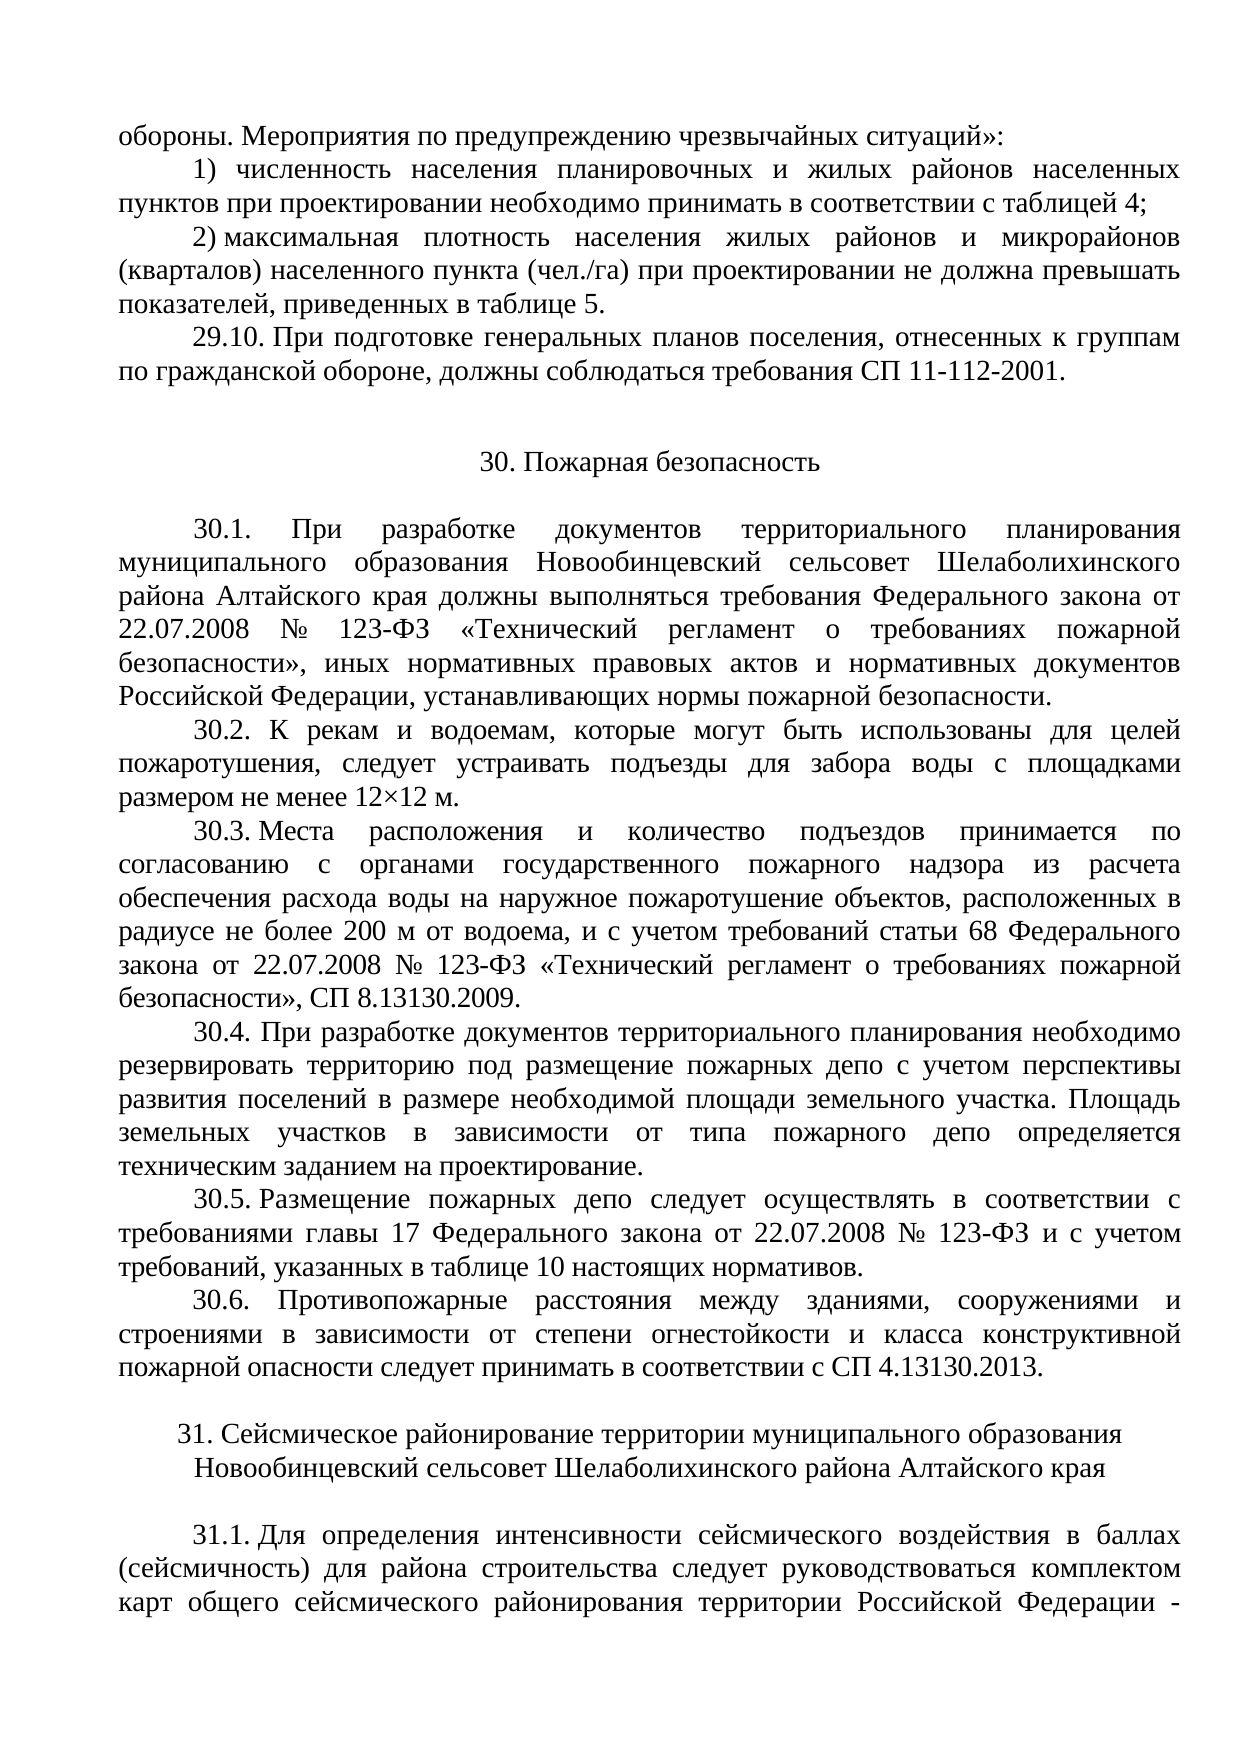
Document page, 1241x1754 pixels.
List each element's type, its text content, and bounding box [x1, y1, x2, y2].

text 29.10. При подготовке генеральных планов поселения, отнесенных к группам по гражданской обороне, должны соблюдаться требования СП 11-112-2001. [118, 319, 1181, 386]
text 31. Сейсмическое районирование территории муниципального образования Новообинцевский сельсовет Шелаболихинского района Алтайского края [118, 1416, 1181, 1483]
text 30.2. К рекам и водоемам, которые могут быть использованы для целей пожаротушения, следует устраивать подъезды для забора воды с площадками размером не менее 12×12 м. [118, 712, 1181, 813]
text 30.1. При разработке документов территориального планирования муниципального образования Новообинцевский сельсовет Шелаболихинского района Алтайского края должны выполняться требования Федерального закона от 22.07.2008 № 123-ФЗ «Технический регламент о требованиях пожарной безопасности», иных нормативных правовых актов и нормативных документов Российской Федерации, устанавливающих нормы пожарной безопасности. [118, 511, 1181, 712]
text 30.5. Размещение пожарных депо следует осуществлять в соответствии с требованиями главы 17 Федерального закона от 22.07.2008 № 123-ФЗ и с учетом требований, указанных в таблице 10 настоящих нормативов. [118, 1182, 1181, 1282]
text 1) численность населения планировочных и жилых районов населенных пунктов при проектировании необходимо принимать в соответствии с таблицей 4; [118, 152, 1181, 219]
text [118, 118, 1181, 152]
text 30.3. Места расположения и количество подъездов принимается по согласованию с органами государственного пожарного надзора из расчета обеспечения расхода воды на наружное пожаротушение объектов, расположенных в радиусе не более от водоема, и с учетом требований статьи 68 Федерального закона от 22.07.2008 № 123-ФЗ «Технический регламент о требованиях пожарной безопасности», СП 8.13130.2009. [118, 813, 1181, 1014]
text 30. Пожарная безопасность [118, 444, 1181, 477]
text 30.6. Противопожарные расстояния между зданиями, сооружениями и строениями в зависимости от степени огнестойкости и класса конструктивной пожарной опасности следует принимать в соответствии с СП 4.13130.2013. [118, 1282, 1181, 1383]
text 2) максимальная плотность населения жилых районов и микрорайонов (кварталов) населенного пункта (чел./га) при проектировании не должна превышать показателей, приведенных в таблице 5. [118, 219, 1181, 319]
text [118, 1517, 1181, 1618]
text 30.4. При разработке документов территориального планирования необходимо резервировать территорию под размещение пожарных депо с учетом перспективы развития поселений в размере необходимой площади земельного участка. Площадь земельных участков в зависимости от типа пожарного депо определяется техническим заданием на проектирование. [118, 1014, 1181, 1182]
